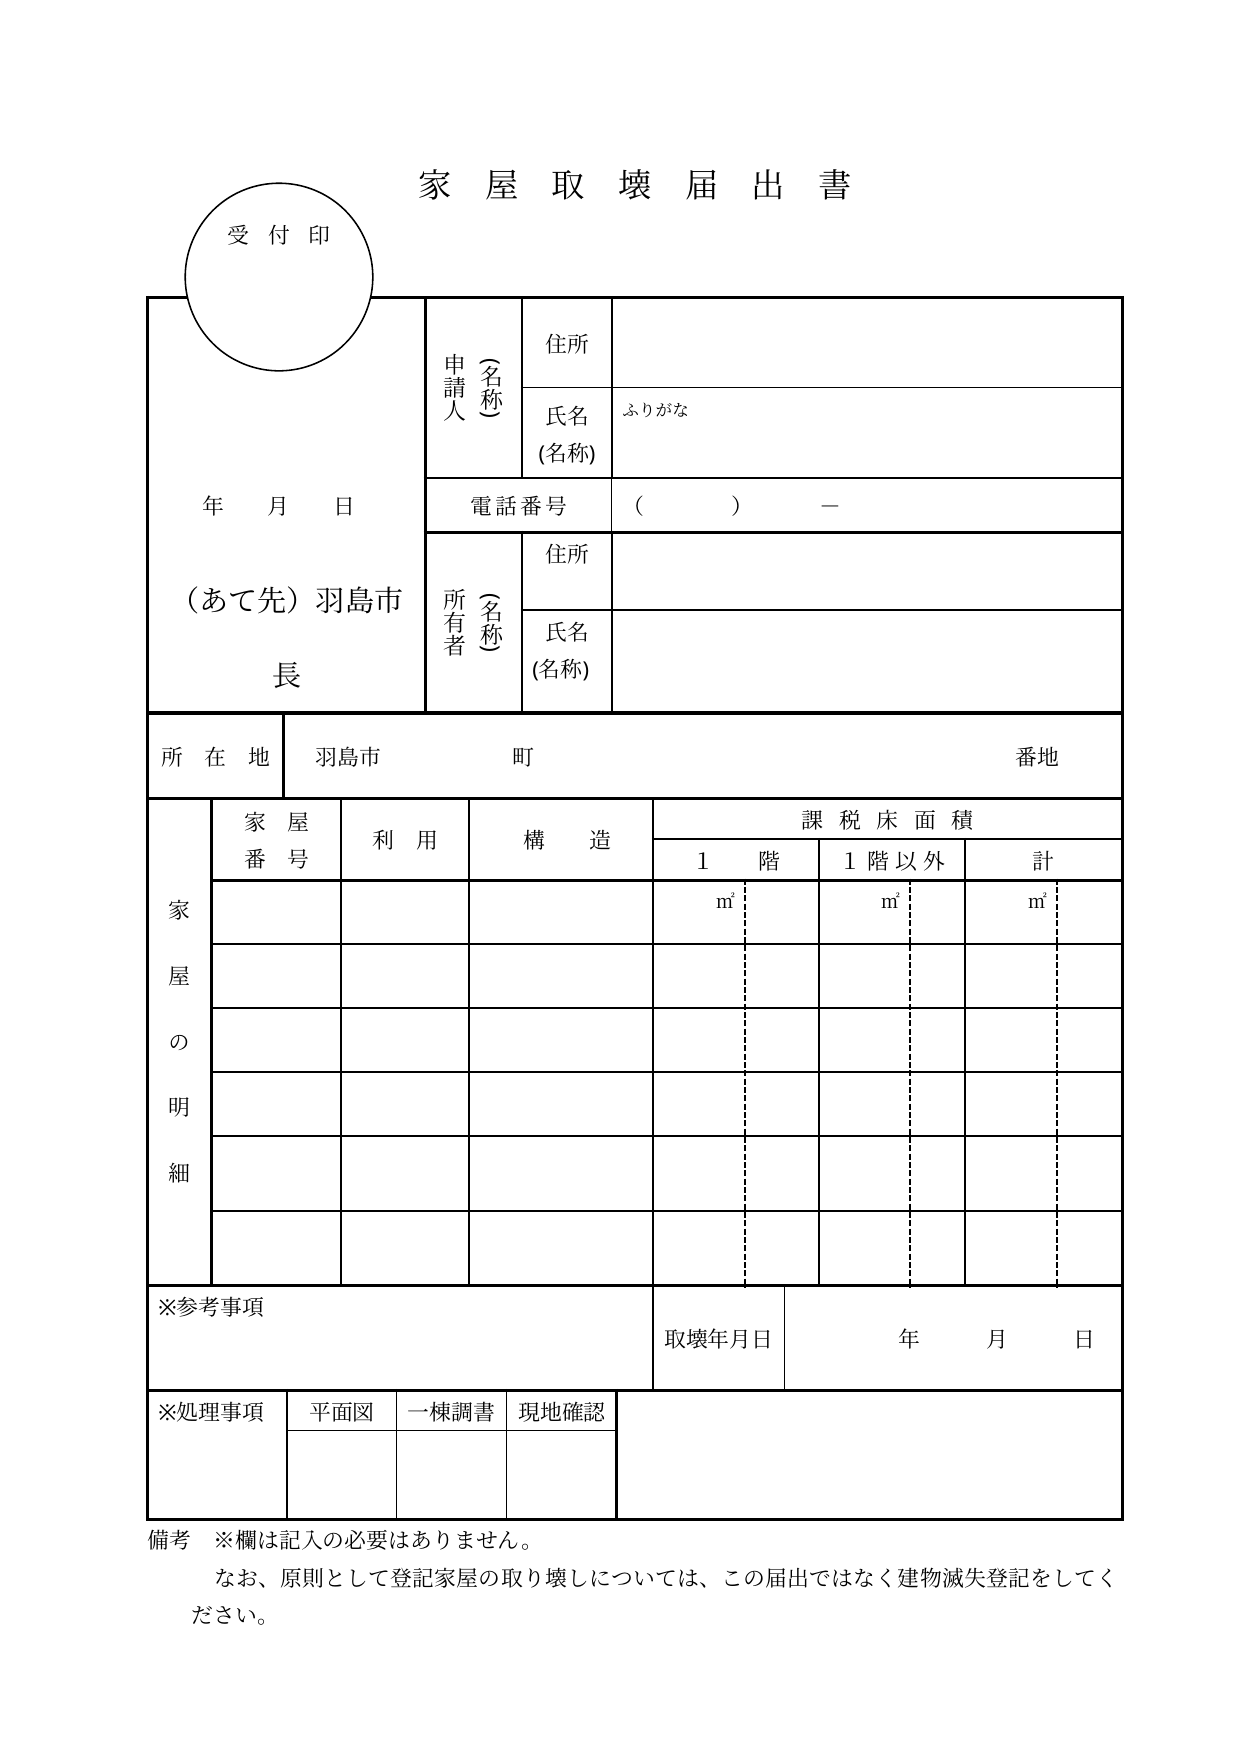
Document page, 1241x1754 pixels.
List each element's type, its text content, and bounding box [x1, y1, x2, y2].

table_cell ㎡ [966, 882, 1057, 942]
table_cell [213, 1073, 340, 1135]
table_header 年 月 日 （あて先）羽島市長 [149, 299, 424, 711]
table_cell 利 用 [342, 800, 468, 878]
table_cell [910, 1137, 964, 1210]
table_cell [654, 1212, 745, 1284]
table_cell 取壊年月日 [654, 1287, 784, 1389]
table_header 住所 [523, 299, 611, 387]
table_cell [910, 882, 964, 942]
table_cell [470, 1212, 652, 1284]
table_cell [820, 1009, 910, 1071]
table_cell [342, 1009, 468, 1071]
table_cell [1057, 1009, 1121, 1071]
table_cell [1057, 882, 1121, 942]
table_cell [654, 1137, 745, 1210]
table_cell [910, 945, 964, 1007]
table_cell [507, 1431, 615, 1517]
table_cell 平面図 [288, 1392, 396, 1429]
table_cell [613, 534, 1121, 609]
table_cell [213, 1212, 340, 1284]
table_cell [1057, 945, 1121, 1007]
table_cell [470, 882, 652, 942]
table_cell [213, 945, 340, 1007]
table_cell 課税床面積 [654, 800, 1121, 838]
table_cell [745, 945, 818, 1007]
table_cell 氏名 (名称) [523, 611, 611, 711]
table_cell [654, 1009, 745, 1071]
table_cell [966, 945, 1057, 1007]
table_cell ㎡ [654, 882, 745, 942]
table_cell [966, 1009, 1057, 1071]
table_cell [820, 1073, 910, 1135]
table_cell [342, 1073, 468, 1135]
table_cell [470, 945, 652, 1007]
table_cell [470, 1073, 652, 1135]
text 備考 ※欄は記入の必要はありません。 [148, 1521, 1122, 1558]
table_cell ※処理事項 [149, 1392, 286, 1517]
table_cell [342, 882, 468, 942]
table_cell [1057, 1137, 1121, 1210]
table_cell [745, 1073, 818, 1135]
table_cell [820, 945, 910, 1007]
table_cell [213, 1009, 340, 1071]
table_cell [910, 1212, 964, 1284]
table_cell [213, 882, 340, 942]
table_cell [745, 882, 818, 942]
table_cell [397, 1431, 506, 1517]
table_cell [910, 1009, 964, 1071]
table_cell 家 屋 の 明 細 [149, 800, 210, 1284]
table_cell [910, 1073, 964, 1135]
table_cell [745, 1212, 818, 1284]
table_cell 年 月 日 [785, 1287, 1121, 1389]
table_cell [618, 1392, 1121, 1517]
table_cell 住所 [523, 534, 611, 609]
table_cell [470, 1137, 652, 1210]
table_cell [342, 1212, 468, 1284]
table_cell １階 [654, 840, 818, 878]
table_cell [1057, 1212, 1121, 1284]
table_cell 一棟調書 [397, 1392, 506, 1429]
table_header [613, 299, 1121, 387]
table_cell [966, 1212, 1057, 1284]
table_cell ※参考事項 [149, 1287, 652, 1389]
table_cell 計 [966, 840, 1121, 878]
table_cell （ ） － [612, 479, 1121, 531]
table_cell (名称) 所有者 [427, 534, 521, 711]
table_cell 氏名 (名称) [523, 388, 611, 477]
table_cell [288, 1431, 396, 1517]
table_cell 家 屋 番 号 [213, 800, 340, 878]
table_cell [966, 1073, 1057, 1135]
table_cell [820, 1137, 910, 1210]
table_cell [213, 1137, 340, 1210]
table_cell 電話番号 [427, 479, 611, 531]
table_cell 現地確認 [507, 1392, 615, 1429]
table_cell 構 造 [470, 800, 652, 878]
table_cell １階以外 [820, 840, 964, 878]
table_cell [342, 945, 468, 1007]
table_cell [820, 1212, 910, 1284]
table_cell [654, 1073, 745, 1135]
text 家 屋 取 壊 届 出 書 [148, 146, 1122, 221]
table_header (名称) 申請人 [427, 299, 521, 477]
text なお、原則として登記家屋の取り壊しについては、この届出ではなく建物滅失登記をしてください。 [148, 1558, 1122, 1633]
table_cell [1057, 1073, 1121, 1135]
table_cell [342, 1137, 468, 1210]
table_cell [470, 1009, 652, 1071]
table_cell [613, 611, 1121, 711]
table_cell [654, 945, 745, 1007]
table_cell ふりがな [613, 388, 1121, 477]
table_cell [745, 1137, 818, 1210]
table_cell 羽島市 町 番地 [285, 715, 1121, 797]
table_cell ㎡ [820, 882, 910, 942]
table_cell [966, 1137, 1057, 1210]
table_cell 所 在 地 [149, 715, 282, 797]
table_cell [745, 1009, 818, 1071]
